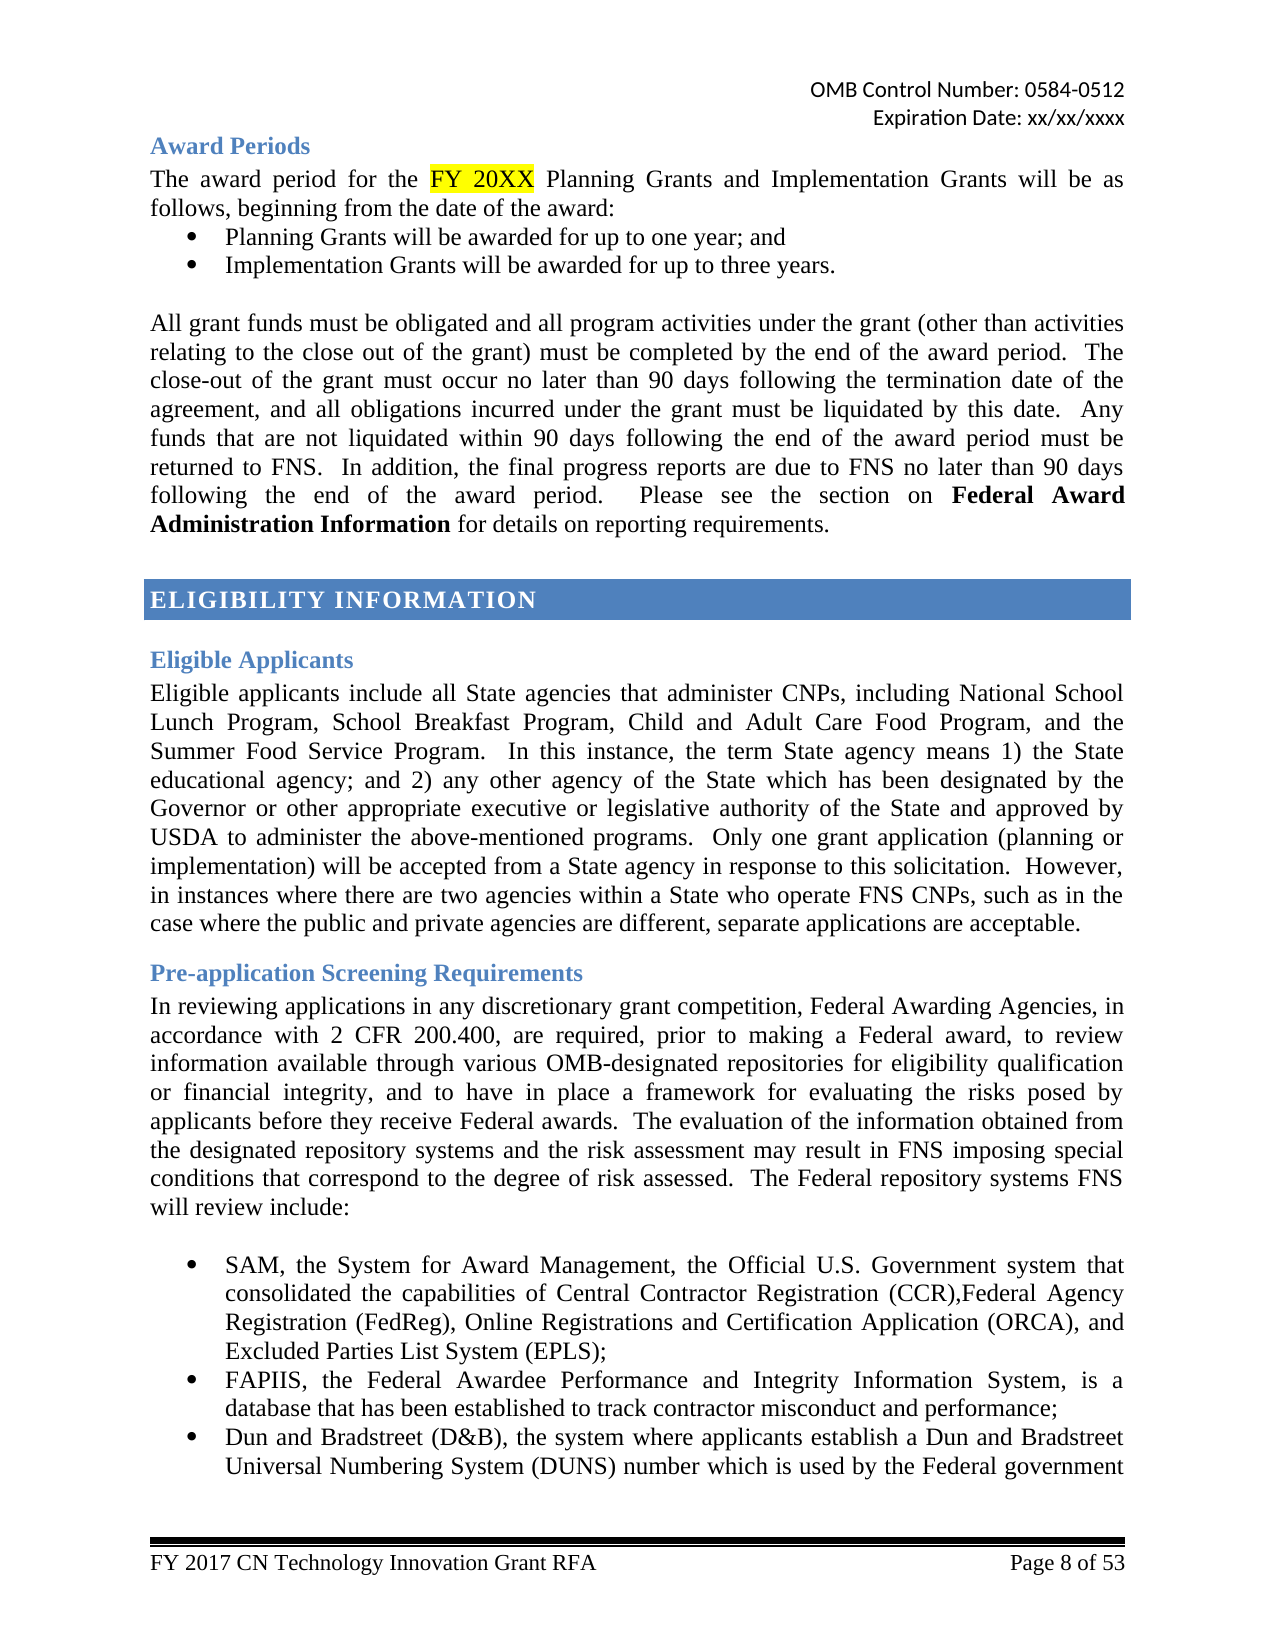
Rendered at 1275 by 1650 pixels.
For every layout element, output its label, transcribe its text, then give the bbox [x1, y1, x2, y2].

list Planning Grants will be awarded for up to one year; and [187, 222, 1125, 250]
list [187, 1422, 1125, 1480]
list SAM, the System for Award Management, the Official U.S. Government system that consolidated the capabilities of Central Contractor Registration (CCR),Federal Agency Registration (FedReg), Online Registrations and Certification Application (ORCA), and Excluded Parties List System (EPLS); [187, 1250, 1125, 1365]
list FAPIIS, the Federal Awardee Performance and Integrity Information System, is a database that has been established to track contractor misconduct and performance; [187, 1365, 1125, 1422]
text In reviewing applications in any discretionary grant competition, Federal Awarding Agencies, in accordance with 2 CFR 200.400, are required, prior to making a Federal award, to review information available through various OMB-designated repositories for eligibility qualification or financial integrity, and to have in place a framework for evaluating the risks posed by applicants before they receive Federal awards. The evaluation of the information obtained from the designated repository systems and the risk assessment may result in FNS imposing special conditions that correspond to the degree of risk assessed. The Federal repository systems FNS will review include: [150, 991, 1125, 1221]
subtitle Pre-application Screening Requirements [150, 958, 1125, 987]
subtitle Eligible Applicants [150, 645, 1125, 674]
text All grant funds must be obligated and all program activities under the grant (other than activities relating to the close out of the grant) must be completed by the end of the award period. The close-out of the grant must occur no later than 90 days following the termination date of the agreement, and all obligations incurred under the grant must be liquidated by this date. Any funds that are not liquidated within 90 days following the end of the award period must be returned to FNS. In addition, the final progress reports are due to FNS no later than 90 days following the end of the award period. Please see the section on Federal Award Administration Information for details on reporting requirements. [150, 308, 1125, 538]
text Eligible applicants include all State agencies that administer CNPs, including National School Lunch Program, School Breakfast Program, Child and Adult Care Food Program, and the Summer Food Service Program. In this instance, the term State agency means 1) the State educational agency; and 2) any other agency of the State which has been designated by the Governor or other appropriate executive or legislative authority of the State and approved by USDA to administer the above-mentioned programs. Only one grant application (planning or implementation) will be accepted from a State agency in response to this solicitation. However, in instances where there are two agencies within a State who operate FNS CNPs, such as in the case where the public and private agencies are different, separate applications are acceptable. [150, 678, 1125, 937]
subtitle Award Periods [150, 131, 1125, 160]
subtitle ELIGIBILITY INFORMATION [150, 585, 1125, 614]
text The award period for the FY 20XX Planning Grants and Implementation Grants will be as follows, beginning from the date of the award: [150, 164, 1125, 222]
list Implementation Grants will be awarded for up to three years. [187, 250, 1125, 279]
